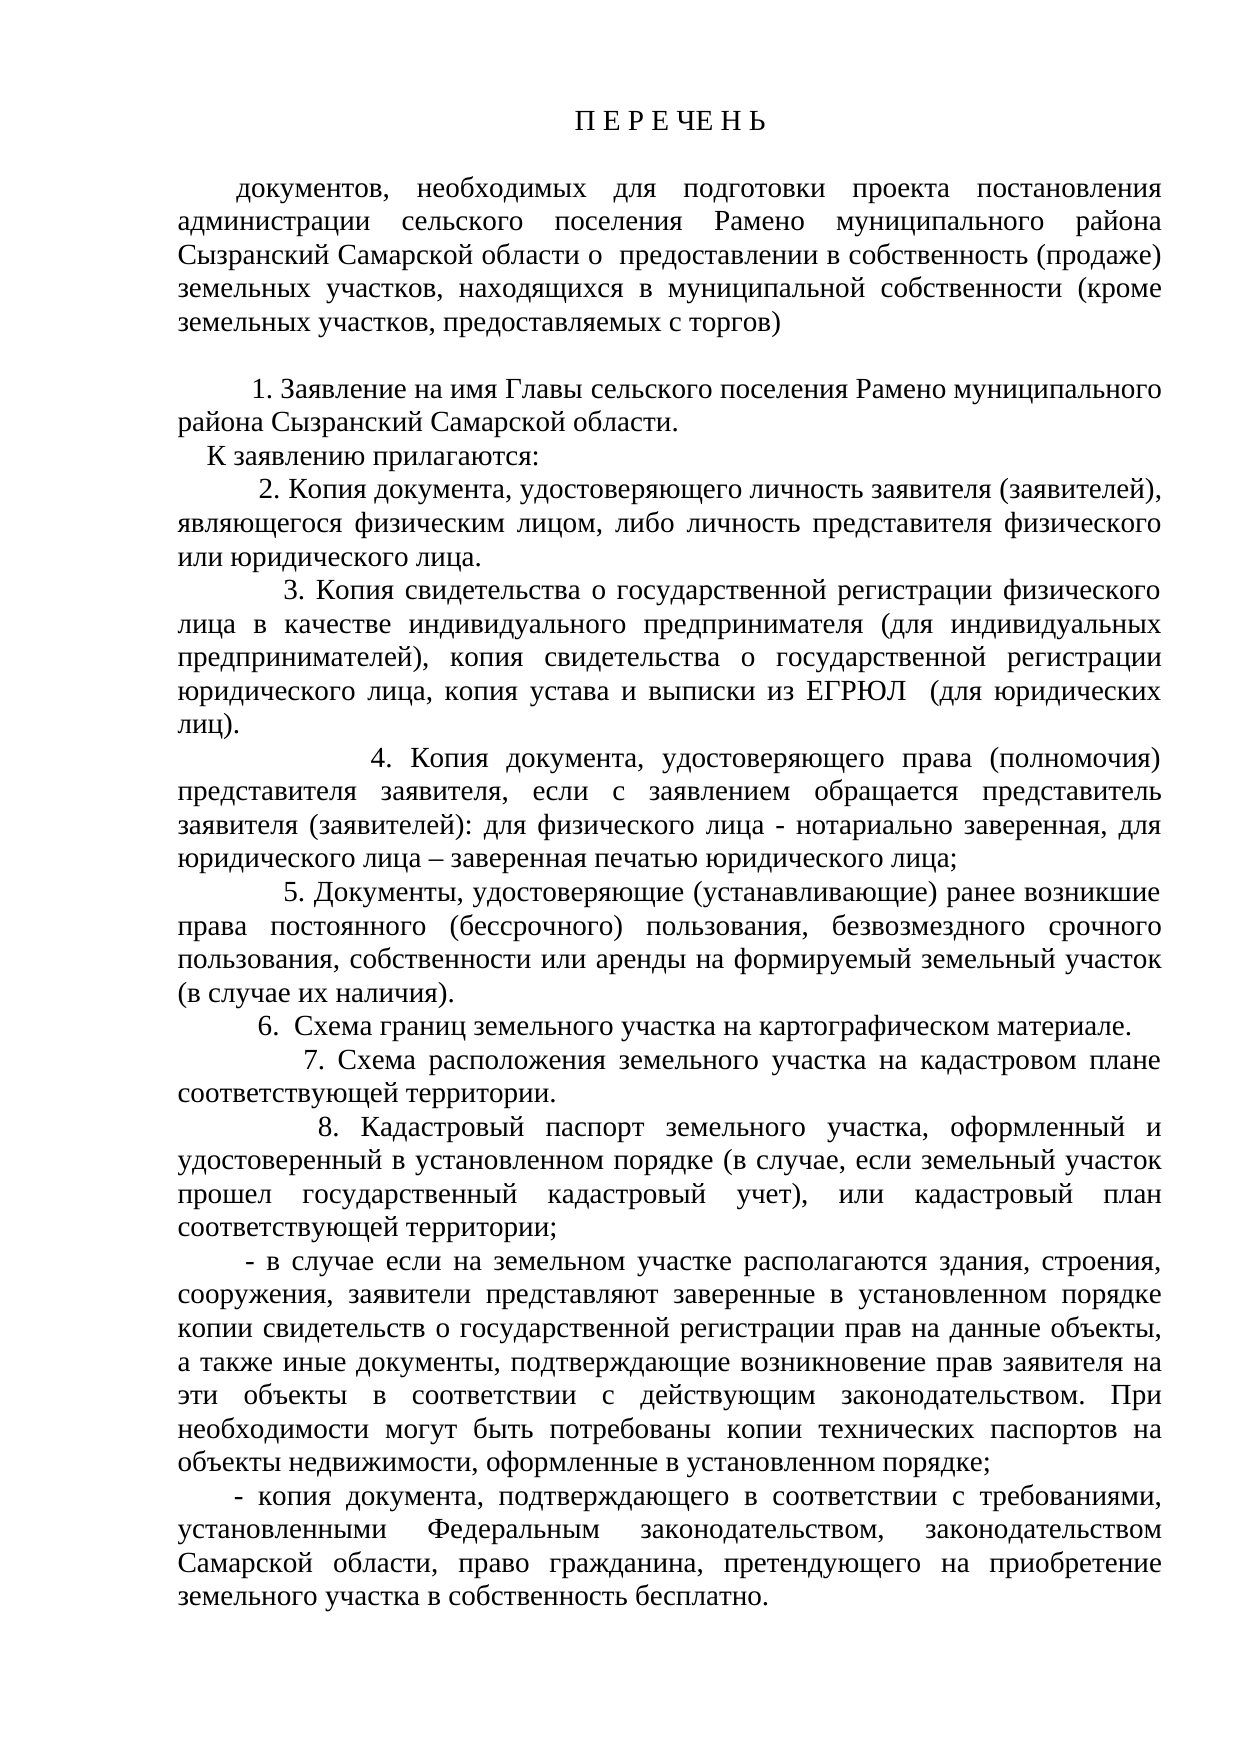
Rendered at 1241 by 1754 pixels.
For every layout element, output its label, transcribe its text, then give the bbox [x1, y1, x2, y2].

text - в случае если на земельном участке располагаются здания, строения, сооружения, заявители представляют заверенные в установленном порядке копии свидетельств о государственной регистрации прав на данные объекты, а также иные документы, подтверждающие возникновение прав заявителя на эти объекты в соответствии с действующим законодательством. При необходимости могут быть потребованы копии технических паспортов на объекты недвижимости, оформленные в установленном порядке; [177, 1243, 1162, 1478]
text 1. Заявление на имя Главы сельского поселения Рамено муниципального района Сызранский Самарской области. [177, 371, 1162, 438]
text 5. Документы, удостоверяющие (устанавливающие) ранее возникшие права постоянного (бессрочного) пользования, безвозмездного срочного пользования, собственности или аренды на формируемый земельный участок (в случае их наличия). [177, 874, 1162, 1008]
text документов, необходимых для подготовки проекта постановления администрации сельского поселения Рамено муниципального района Сызранский Самарской области о предоставлении в собственность (продаже) земельных участков, находящихся в муниципальной собственности (кроме земельных участков, предоставляемых с торгов) [177, 170, 1162, 337]
text 2. Копия документа, удостоверяющего личность заявителя (заявителей), являющегося физическим лицом, либо личность представителя физического или юридического лица. [177, 472, 1162, 572]
text 3. Копия свидетельства о государственной регистрации физического лица в качестве индивидуального предпринимателя (для индивидуальных предпринимателей), копия свидетельства о государственной регистрации юридического лица, копия устава и выписки из ЕГРЮЛ (для юридических лиц). [177, 572, 1162, 740]
text 4. Копия документа, удостоверяющего права (полномочия) представителя заявителя, если с заявлением обращается представитель заявителя (заявителей): для физического лица - нотариально заверенная, для юридического лица – заверенная печатью юридического лица; [177, 740, 1162, 874]
text К заявлению прилагаются: [177, 438, 1162, 472]
text 8. Кадастровый паспорт земельного участка, оформленный и удостоверенный в установленном порядке (в случае, если земельный участок прошел государственный кадастровый учет), или кадастровый план соответствующей территории; [177, 1109, 1162, 1243]
text П Е Р Е ЧЕ Н Ь [177, 103, 1162, 136]
text 6. Схема границ земельного участка на картографическом материале. [177, 1008, 1162, 1042]
text - копия документа, подтверждающего в соответствии с требованиями, установленными Федеральным законодательством, законодательством Самарской области, право гражданина, претендующего на приобретение земельного участка в собственность бесплатно. [177, 1478, 1162, 1612]
text 7. Схема расположения земельного участка на кадастровом плане соответствующей территории. [177, 1042, 1162, 1109]
